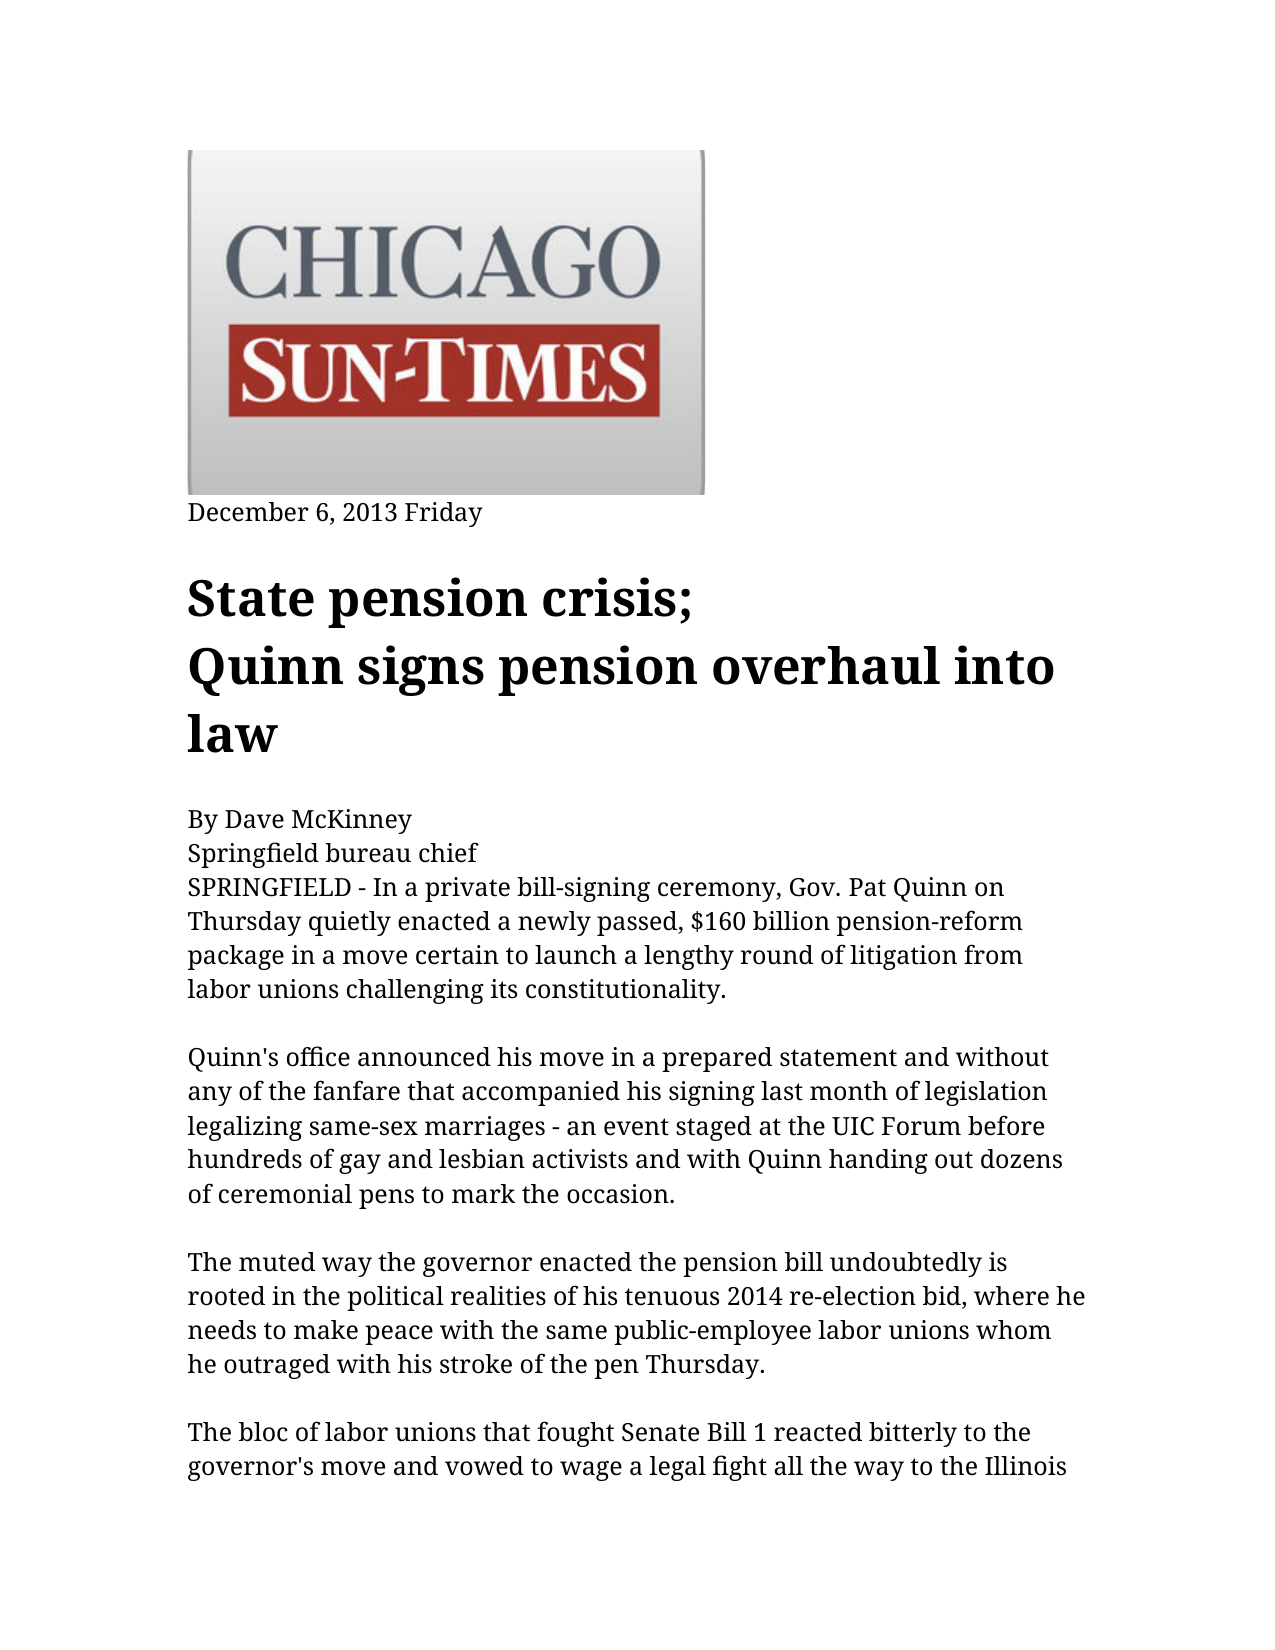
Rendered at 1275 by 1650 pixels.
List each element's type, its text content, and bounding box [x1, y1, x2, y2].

text Quinn signs pension overhaul into law [187, 631, 1087, 767]
text Springfield bureau chief [187, 836, 1087, 870]
text By Dave McKinney [187, 802, 1087, 836]
text SPRINGFIELD - In a private bill-signing ceremony, Gov. Pat Quinn on Thursday quietly enacted a newly passed, $160 billion pension-reform package in a move certain to launch a lengthy round of litigation from labor unions challenging its constitutionality. [187, 870, 1087, 1006]
text December 6, 2013 Friday [187, 495, 1087, 529]
text State pension crisis; [187, 563, 1087, 631]
text The muted way the governor enacted the pension bill undoubtedly is rooted in the political realities of his tenuous 2014 re-election bid, where he needs to make peace with the same public-employee labor unions whom he outraged with his stroke of the pen Thursday. [187, 1244, 1087, 1381]
picture [187, 150, 705, 495]
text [187, 1415, 1087, 1483]
text Quinn's office announced his move in a prepared statement and without any of the fanfare that accompanied his signing last month of legislation legalizing same-sex marriages - an event staged at the UIC Forum before hundreds of gay and lesbian activists and with Quinn handing out dozens of ceremonial pens to mark the occasion. [187, 1040, 1087, 1210]
